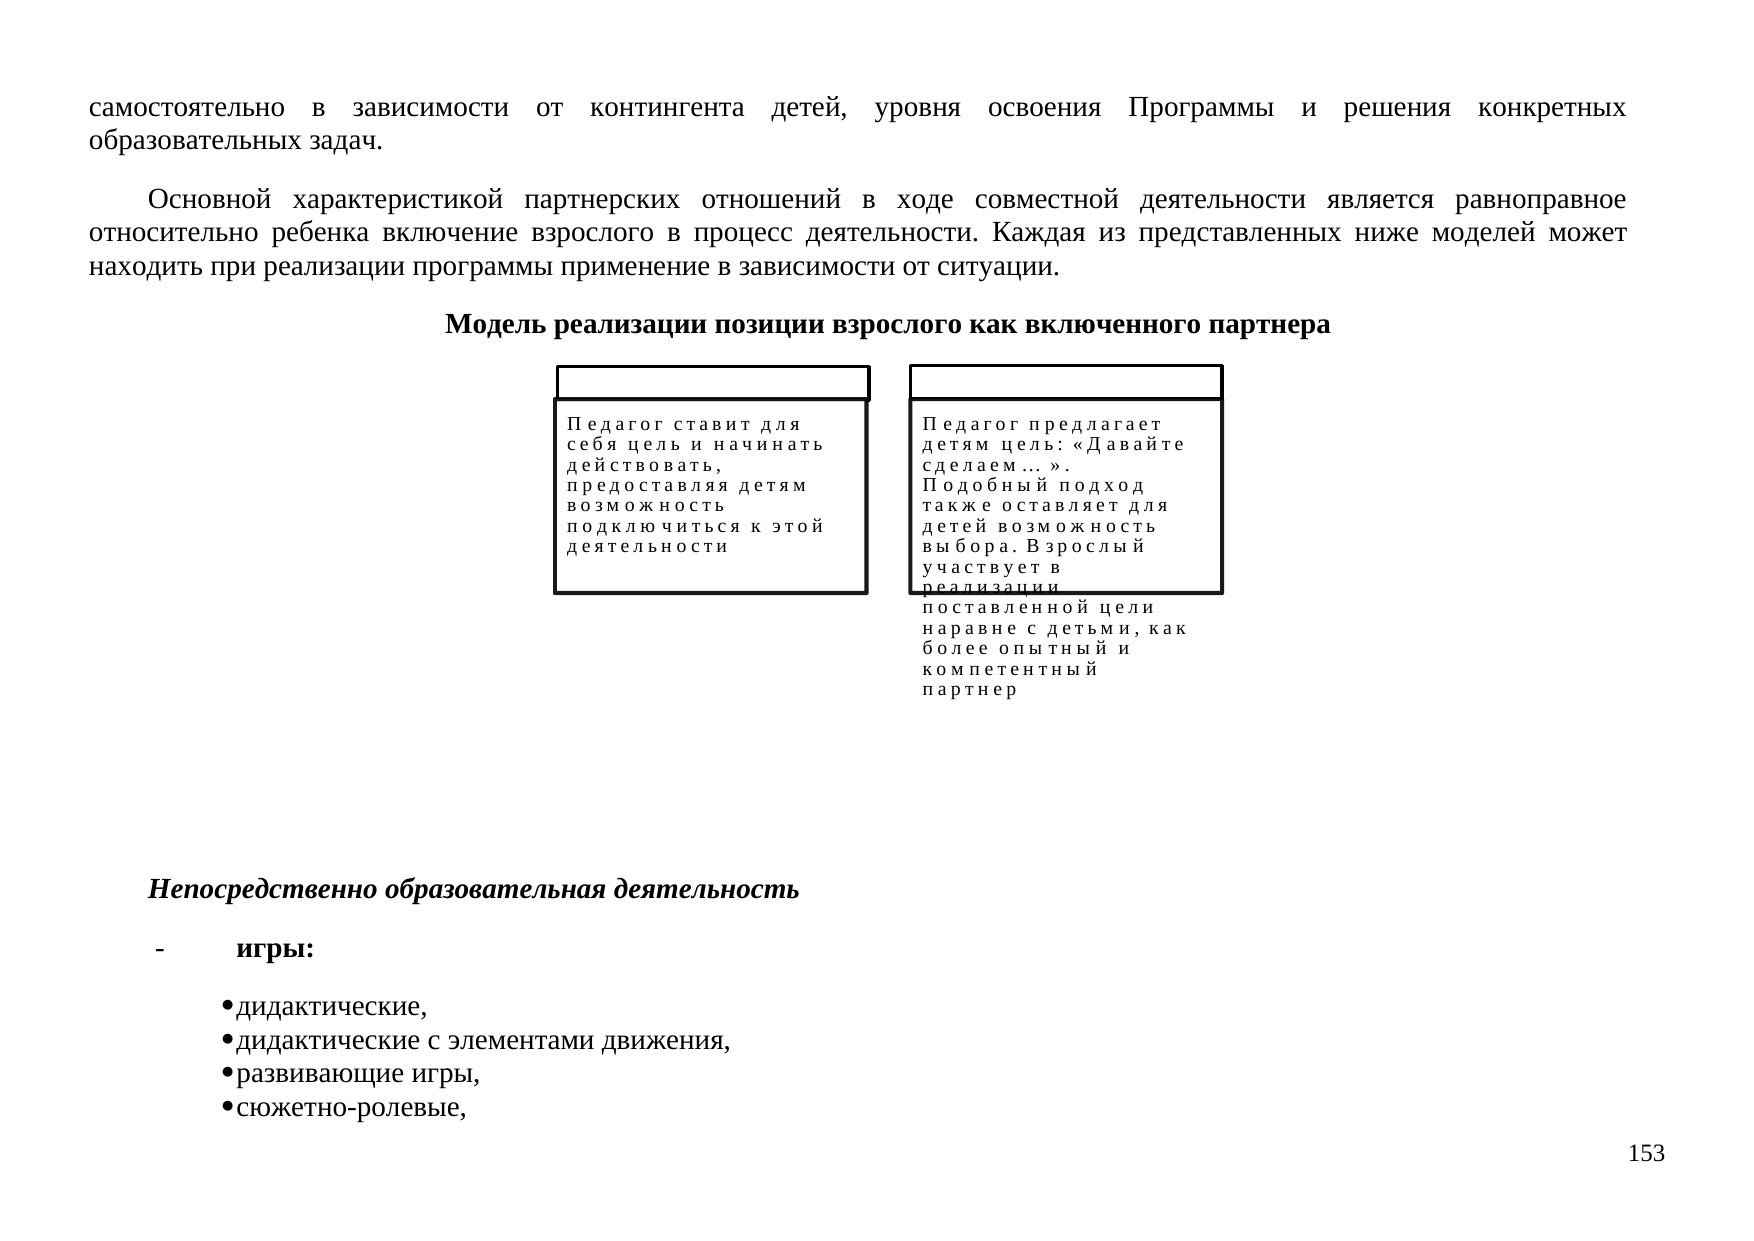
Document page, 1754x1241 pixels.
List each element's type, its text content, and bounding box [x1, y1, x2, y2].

text Основной характеристикой партнерских отношений в ходе совместной деятельности является равноправное относительно ребенка включение взрослого в процесс деятельности. Каждая из представленных ниже моделей может находить при реализации программы применение в зависимости от ситуации. [89, 181, 1628, 281]
text Модель реализации позиции взрослого как включенного партнера [89, 306, 1628, 340]
list развивающие игры, [164, 1056, 1628, 1089]
list дидактические, [164, 988, 1628, 1022]
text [89, 89, 1628, 156]
list сюжетно-ролевые, [164, 1089, 1628, 1123]
text - игры: [89, 930, 1628, 963]
list дидактические с элементами движения, [164, 1022, 1628, 1056]
text Непосредственно образовательная деятельность [89, 871, 1628, 905]
